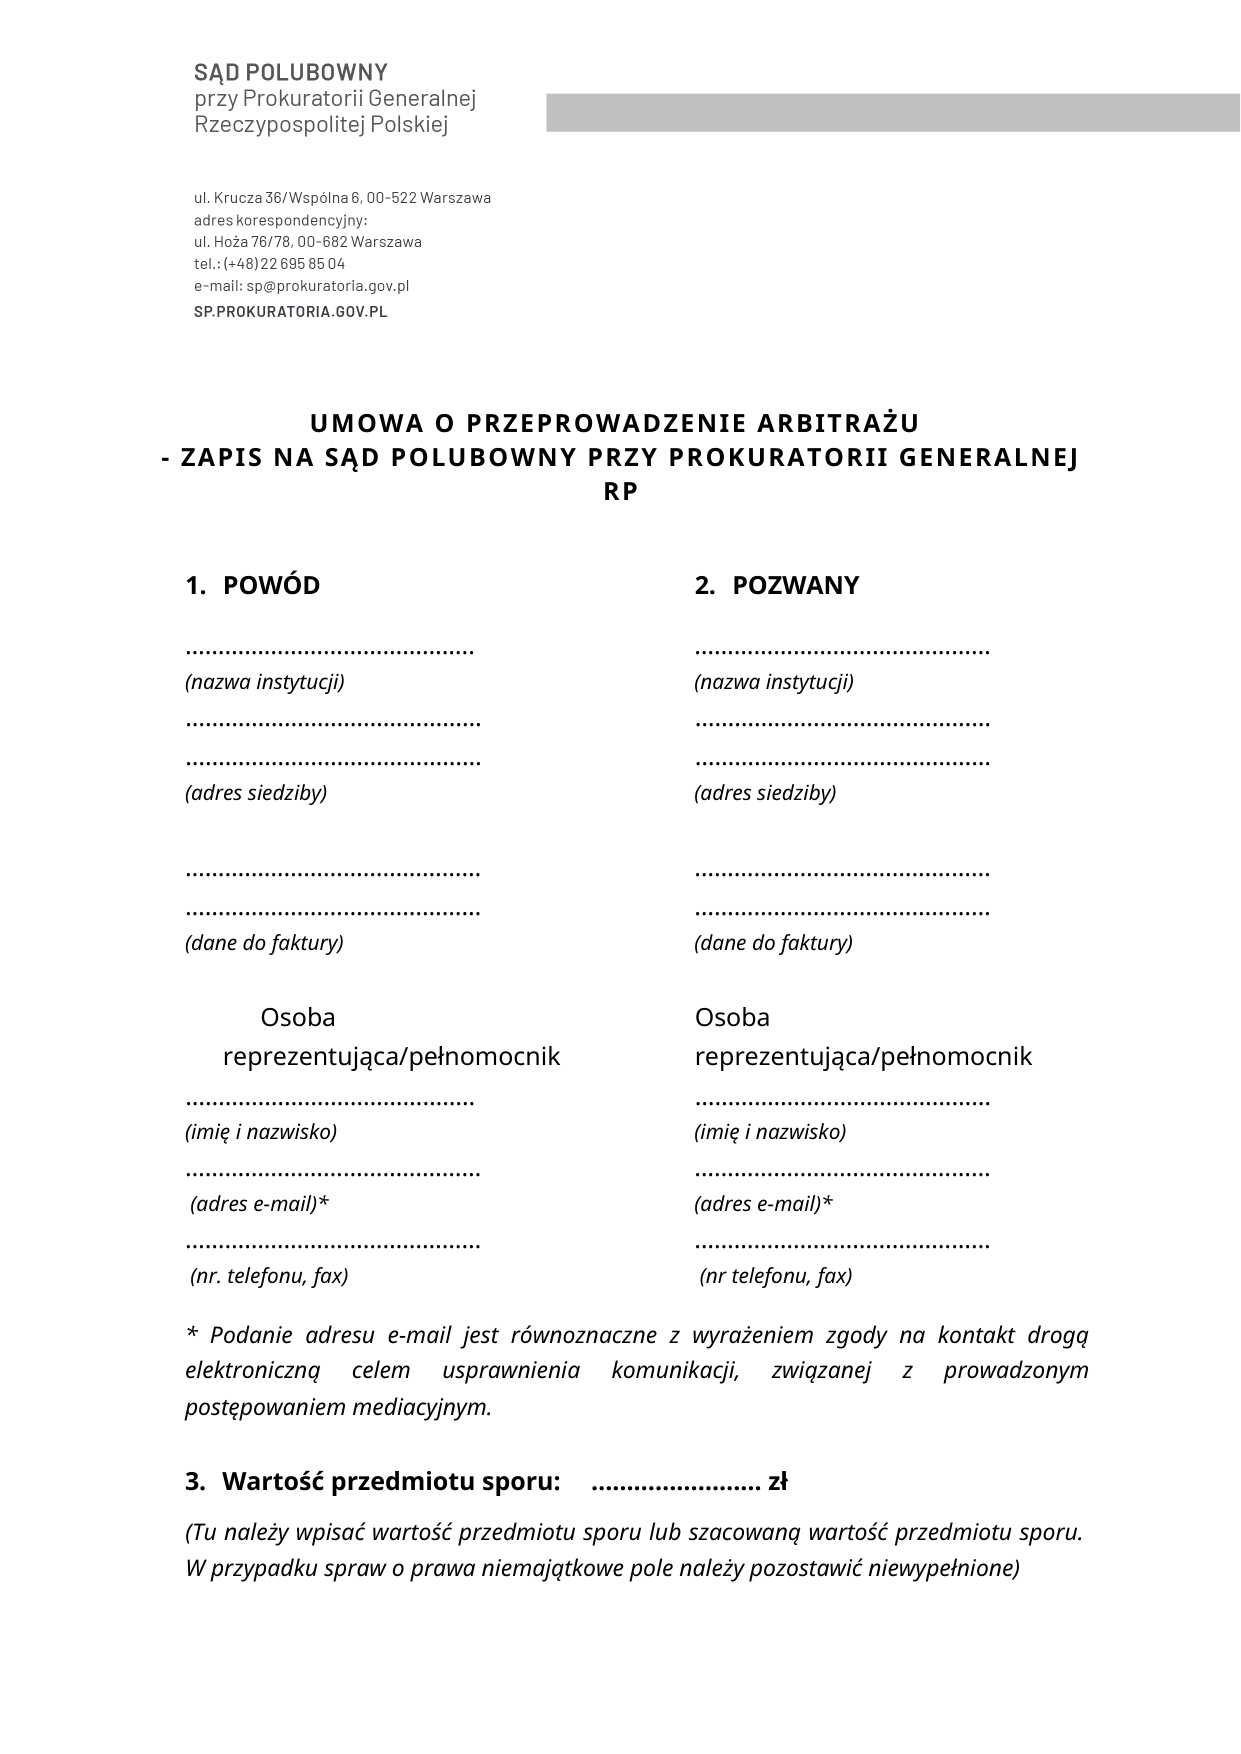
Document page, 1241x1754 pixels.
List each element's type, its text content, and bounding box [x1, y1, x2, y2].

text (imię i nazwisko) [185, 1117, 583, 1146]
text ……………………………………… [694, 850, 1093, 884]
text (adres siedziby) [185, 778, 583, 806]
text (dane do faktury) [185, 928, 583, 957]
text ……………………………………… [694, 1078, 1093, 1112]
text ……………………………………… [185, 700, 583, 734]
text ……………………………………… [185, 850, 583, 884]
text ……………………………………… [694, 739, 1093, 773]
picture [2, 0, 1241, 321]
text (imię i nazwisko) [694, 1117, 1093, 1146]
text (adres e-mail)* [185, 1189, 583, 1218]
text ……………………………………… [694, 1150, 1093, 1184]
text (adres e-mail)* [694, 1189, 1093, 1218]
text ……………………………………… [185, 889, 583, 923]
text Osoba reprezentująca/pełnomocnik [223, 1000, 583, 1073]
list POZWANY [694, 568, 1093, 602]
text Osoba reprezentująca/pełnomocnik [694, 1000, 1093, 1073]
text ……………………………………… [694, 889, 1093, 923]
list Wartość przedmiotu sporu: …………………… zł [185, 1464, 1093, 1498]
text …………………………………….. [185, 628, 583, 662]
text ……………………………………… [694, 628, 1093, 662]
subtitle UMOWA O PRZEPROWADZENIE ARBITRAŻU - ZAPIS NA SĄD POLUBOWNY PRZY PROKURATORII GENERALNEJ RP [148, 406, 1093, 508]
text ……………………………………… [694, 700, 1093, 734]
text (nazwa instytucji) [694, 667, 1093, 696]
text ……………………………………… [185, 1222, 583, 1256]
text (Tu należy wpisać wartość przedmiotu sporu lub szacowaną wartość przedmiotu sporu. W przypadku spraw o prawa niemajątkowe pole należy pozostawić niewypełnione) [185, 1516, 1093, 1583]
text (dane do faktury) [694, 928, 1093, 957]
text ……………………………………… [185, 739, 583, 773]
text (nr. telefonu, fax) [185, 1261, 583, 1289]
text ……………………………………… [185, 1150, 583, 1184]
text …………………………………….. [185, 1078, 583, 1112]
list POWÓD [185, 568, 583, 602]
text (nr telefonu, fax) [694, 1261, 1093, 1289]
text (adres siedziby) [694, 778, 1093, 806]
text ……………………………………… [694, 1222, 1093, 1256]
text * Podanie adresu e-mail jest równoznaczne z wyrażeniem zgody na kontakt drogą elektroniczną celem usprawnienia komunikacji, związanej z prowadzonym postępowaniem mediacyjnym. [185, 1318, 1093, 1422]
text (nazwa instytucji) [185, 667, 583, 696]
